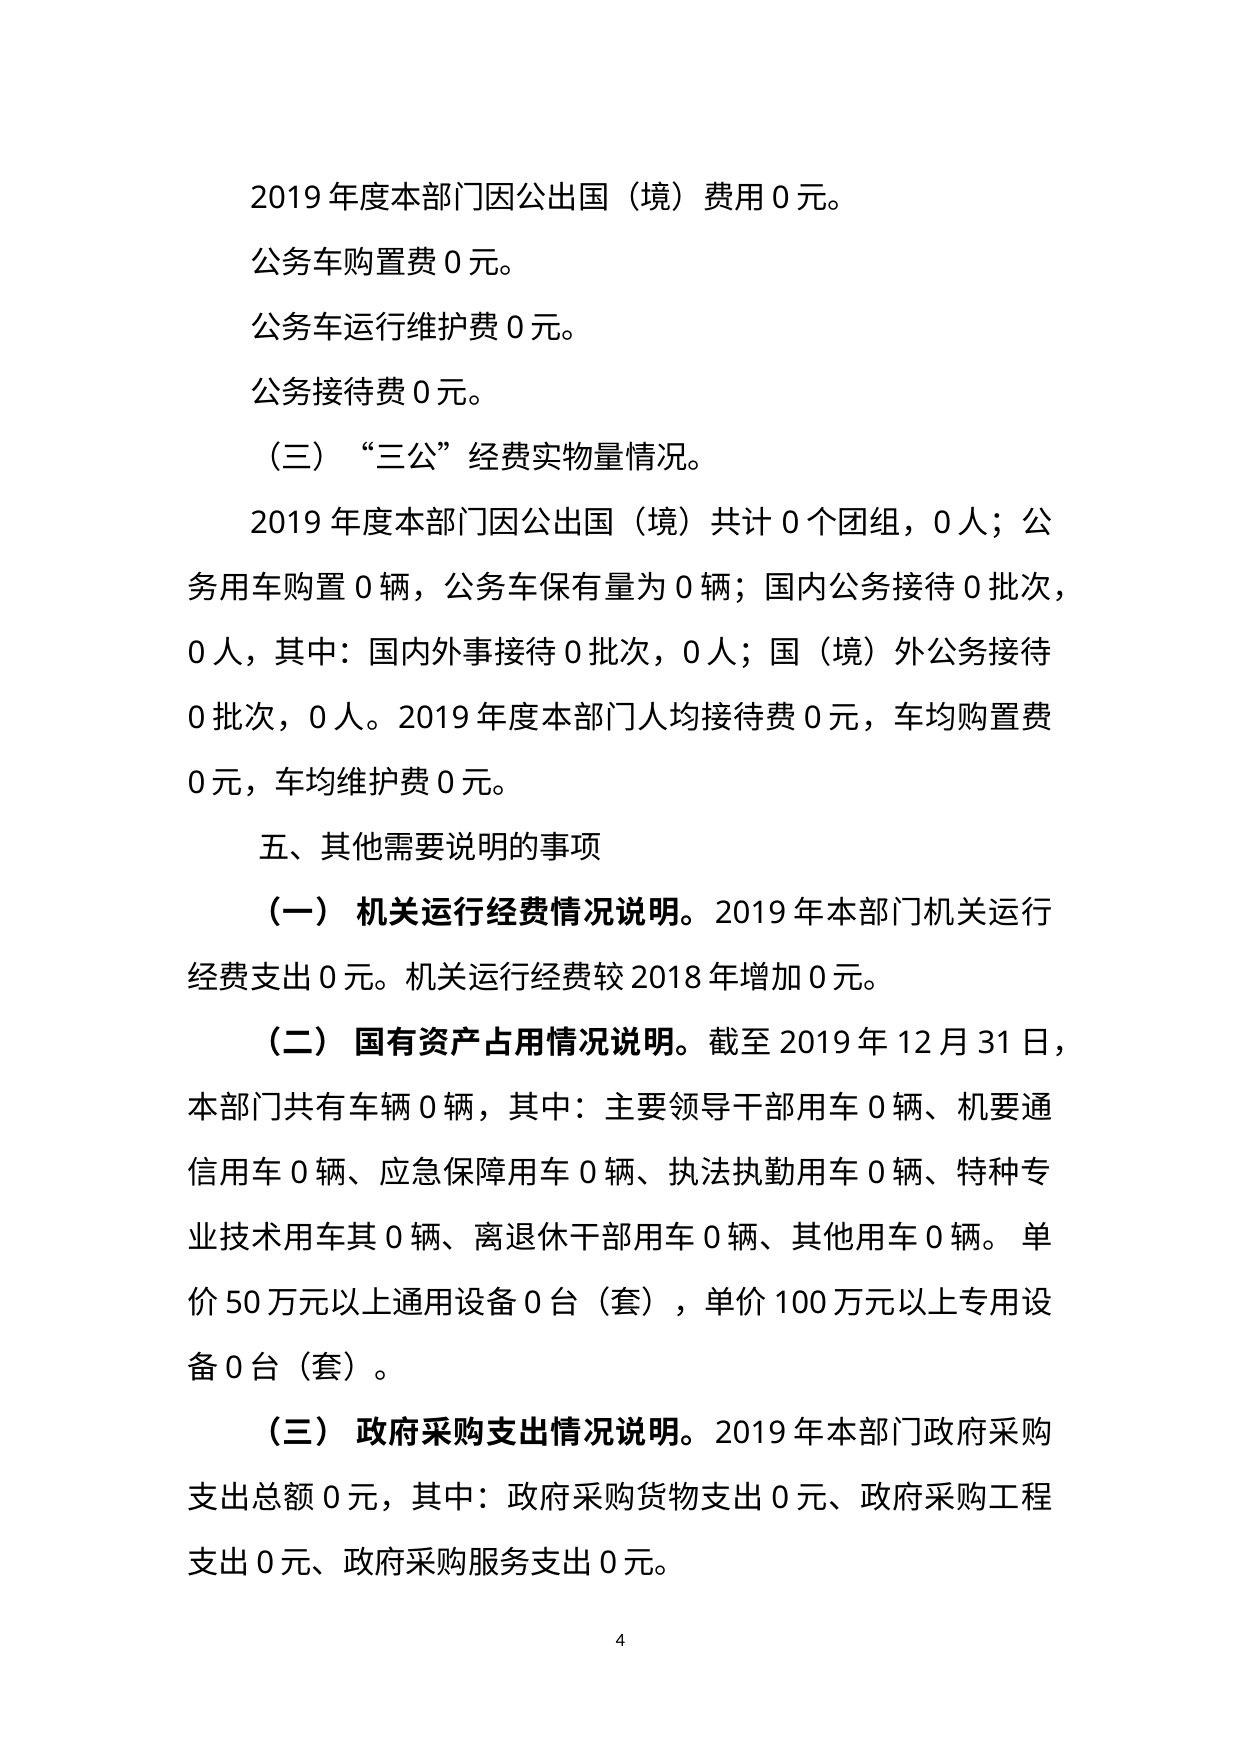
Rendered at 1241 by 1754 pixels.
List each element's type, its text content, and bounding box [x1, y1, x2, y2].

text （三） 政府采购支出情况说明。2019年本部门政府采购支出总额0元，其中：政府采购货物支出0元、政府采购工程支出0元、政府采购服务支出0元。 [187, 1397, 1053, 1592]
text 公务车运行维护费0元。 [187, 292, 1053, 357]
text （二） 国有资产占用情况说明。截至2019年12月31日，本部门共有车辆0辆，其中：主要领导干部用车0辆、机要通信用车0辆、应急保障用车0辆、执法执勤用车0辆、特种专业技术用车其0辆、离退休干部用车0辆、其他用车0辆。 单价50万元以上通用设备0台（套），单价100万元以上专用设备0台（套）。 [187, 1007, 1053, 1397]
text （一） 机关运行经费情况说明。2019年本部门机关运行经费支出0元。机关运行经费较2018年增加0元。 [187, 877, 1053, 1007]
text 公务接待费0元。 [187, 357, 1053, 422]
text 2019年度本部门因公出国（境）费用0元。 [187, 162, 1053, 227]
text （三）“三公”经费实物量情况。 [187, 422, 1053, 487]
text 五、其他需要说明的事项 [187, 812, 1053, 877]
text 2019 年度本部门因公出国（境）共计0个团组，0人；公务用车购置0辆，公务车保有量为0辆；国内公务接待0批次，0人，其中：国内外事接待0批次，0人；国（境）外公务接待0批次，0人。2019年度本部门人均接待费0元，车均购置费0元，车均维护费0元。 [187, 487, 1053, 812]
text 公务车购置费0元。 [187, 227, 1053, 292]
